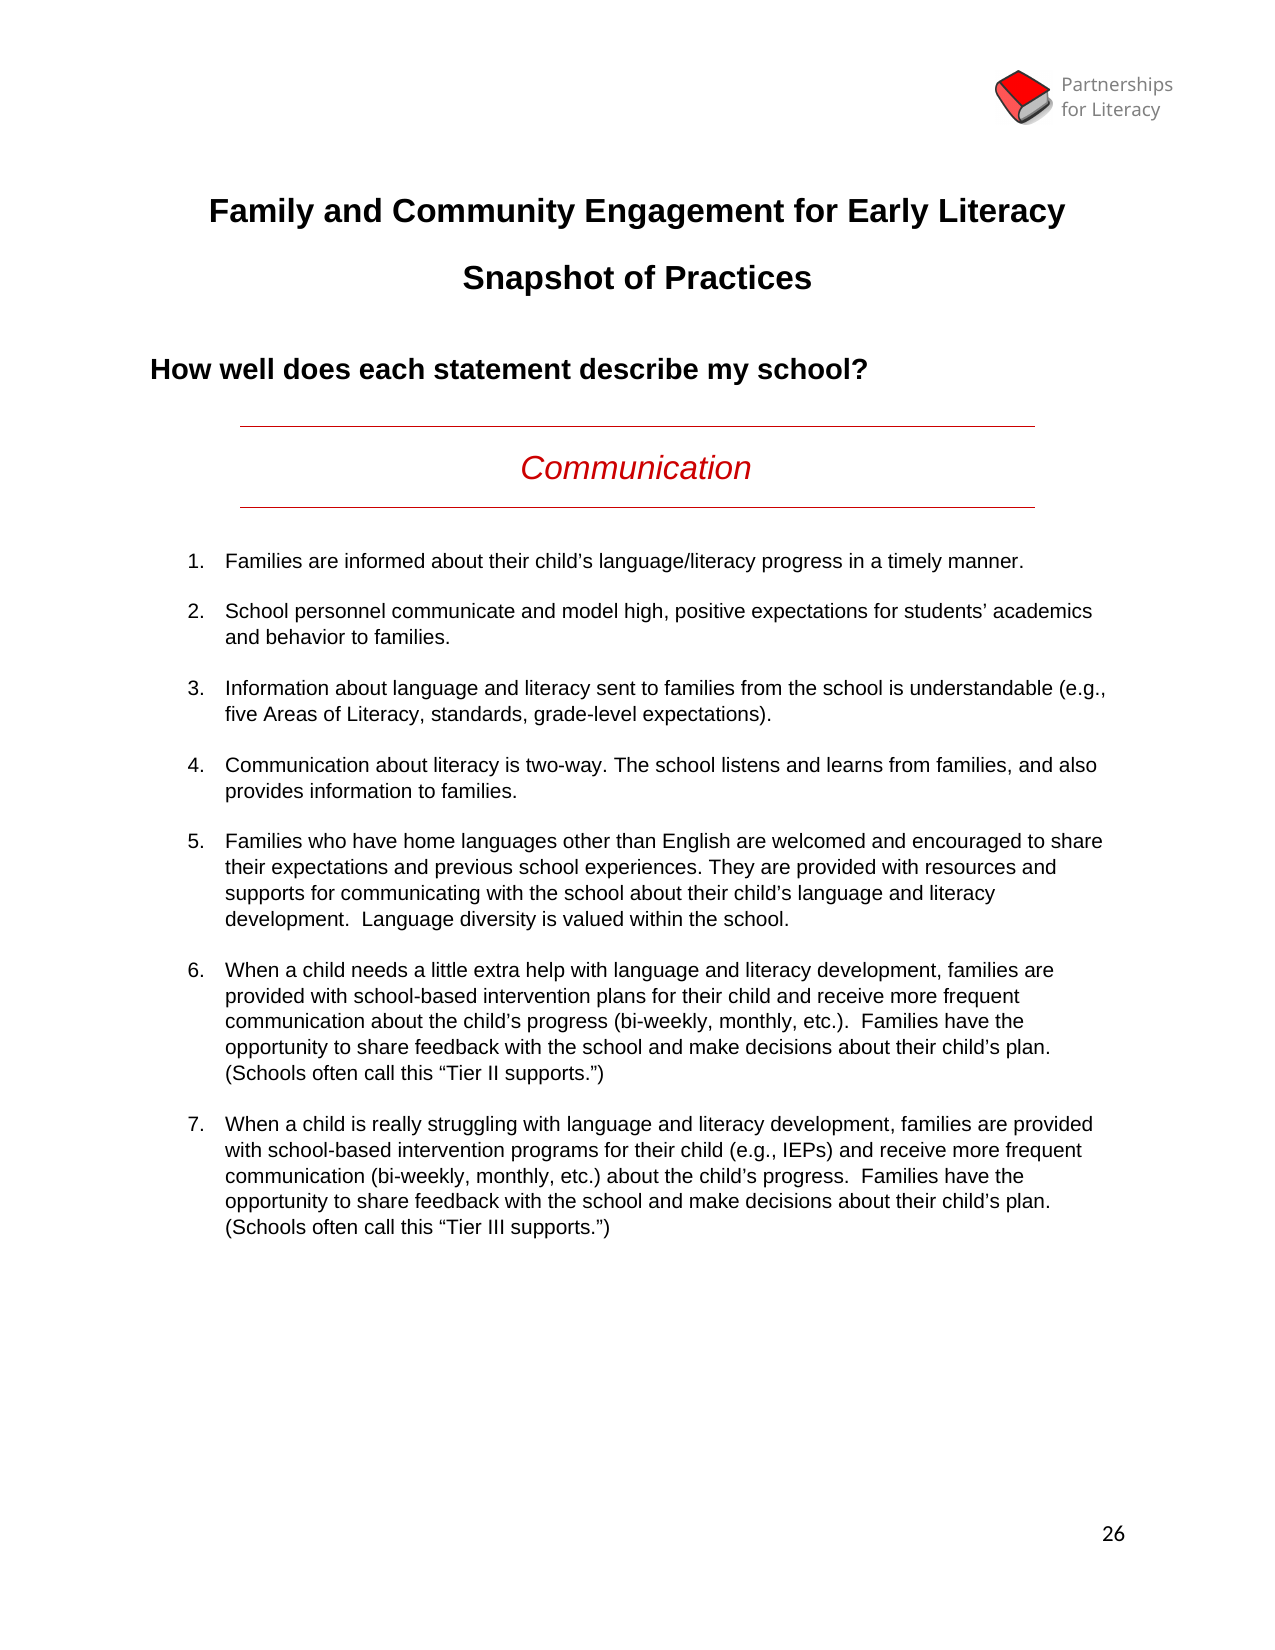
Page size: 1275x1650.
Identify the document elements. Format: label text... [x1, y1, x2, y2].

text Family and Community Engagement for Early Literacy [150, 191, 1125, 230]
list School personnel communicate and model high, positive expectations for students’ academics and behavior to families. [187, 599, 1125, 649]
list Communication about literacy is two-way. The school listens and learns from families, and also provides information to families. [187, 753, 1125, 802]
list Families who have home languages other than English are welcomed and encouraged to share their expectations and previous school experiences. They are provided with resources and supports for communicating with the school about their child’s language and literacy development. Language diversity is valued within the school. [187, 829, 1125, 931]
list When a child is really struggling with language and literacy development, families are provided with school-based intervention programs for their child (e.g., IEPs) and receive more frequent communication (bi-weekly, monthly, etc.) about the child’s progress. Families have the opportunity to share feedback with the school and make decisions about their child’s plan. (Schools often call this “Tier III supports.”) [187, 1112, 1125, 1239]
list Families are informed about their child’s language/literacy progress in a timely manner. [187, 548, 1125, 572]
text How well does each statement describe my school? [150, 352, 1125, 386]
subtitle Snapshot of Practices [150, 258, 1125, 296]
list When a child needs a little extra help with language and literacy development, families are provided with school-based intervention plans for their child and receive more frequent communication about the child’s progress (bi-weekly, monthly, etc.). Families have the opportunity to share feedback with the school and make decisions about their child’s plan. (Schools often call this “Tier II supports.”) [187, 958, 1125, 1085]
picture [995, 70, 1053, 125]
list Information about language and literacy sent to families from the school is understandable (e.g., five Areas of Literacy, standards, grade-level expectations). [187, 676, 1125, 726]
text Communication [240, 427, 1035, 507]
